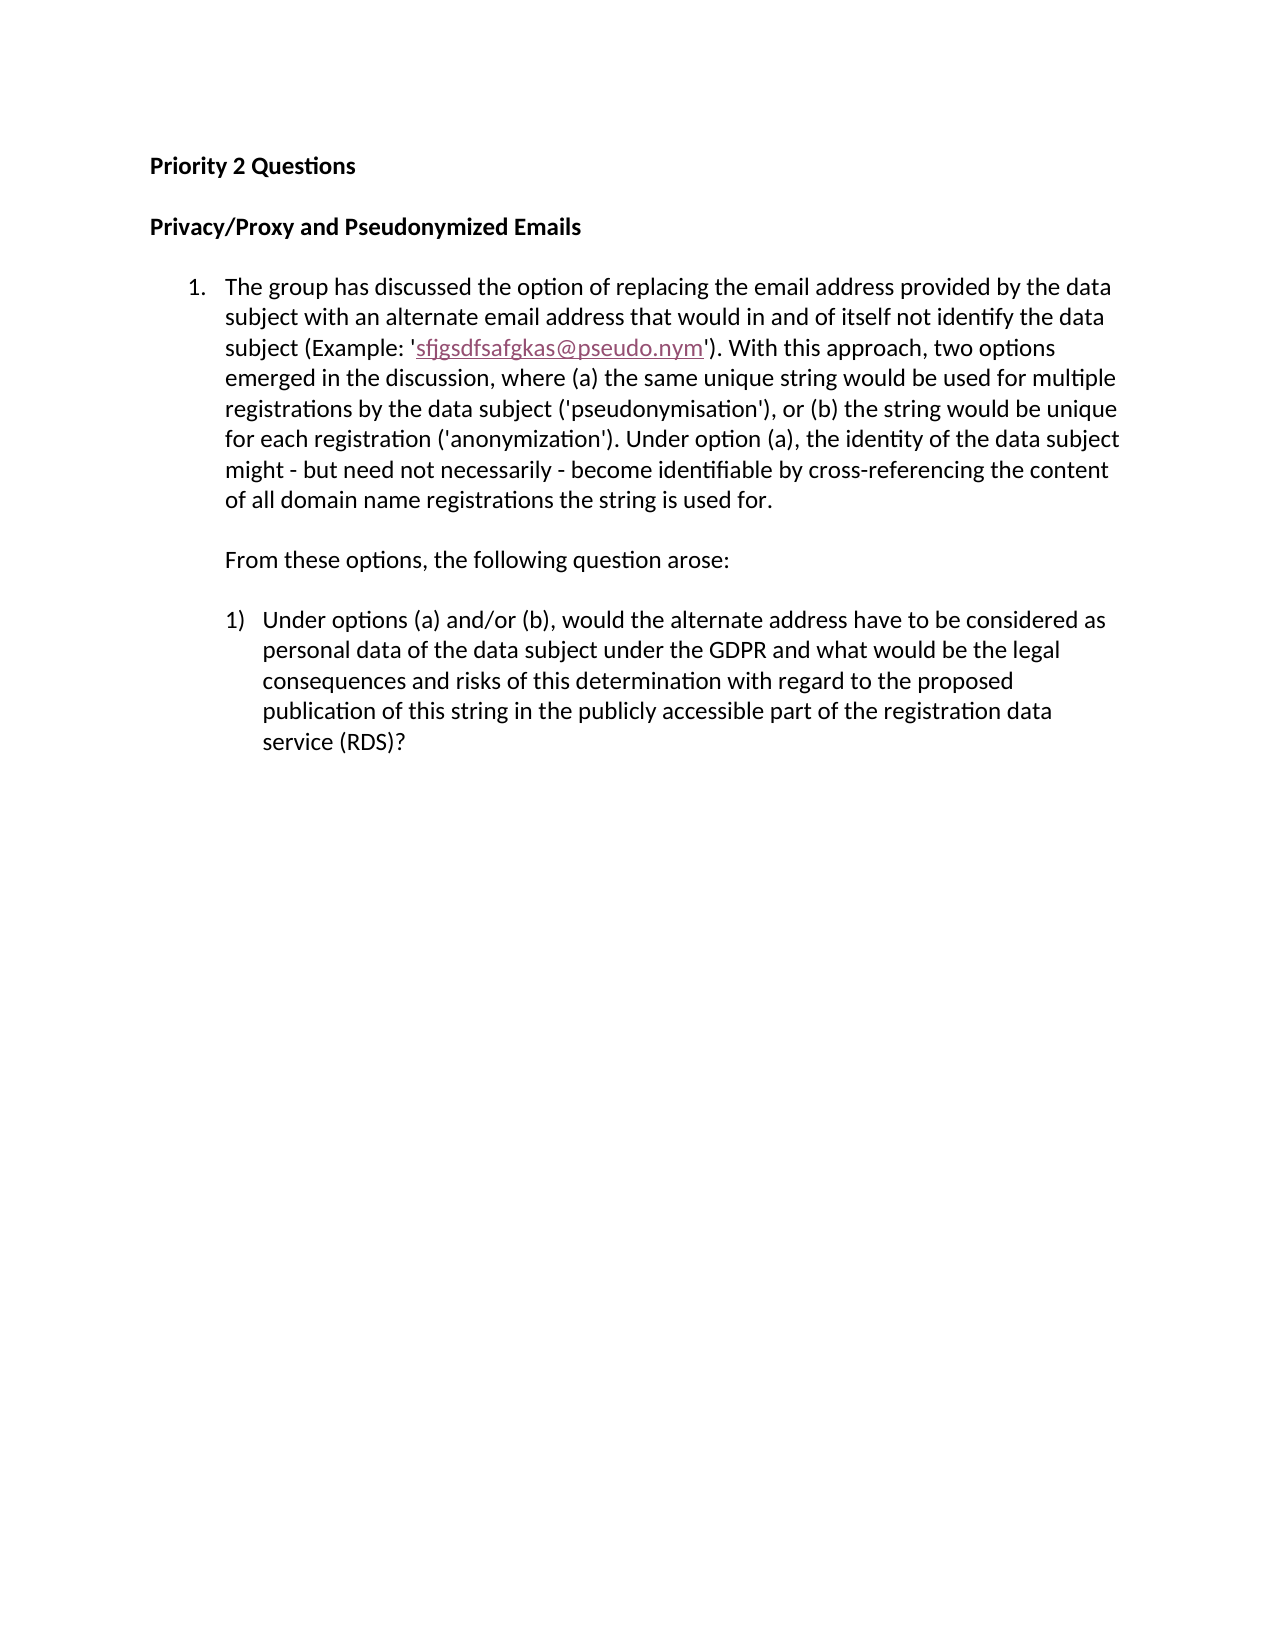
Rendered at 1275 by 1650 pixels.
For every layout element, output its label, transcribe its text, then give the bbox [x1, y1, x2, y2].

list The group has discussed the option of replacing the email address provided by the data subject with an alternate email address that would in and of itself not identify the data subject (Example: 'sfjgsdfsafgkas@pseudo.nym'). With this approach, two options emerged in the discussion, where (a) the same unique string would be used for multiple registrations by the data subject ('pseudonymisation'), or (b) the string would be unique for each registration ('anonymization'). Under option (a), the identity of the data subject might - but need not necessarily - become identifiable by cross-referencing the content of all domain name registrations the string is used for. [187, 271, 1125, 515]
text Priority 2 Questions [150, 150, 1125, 181]
text From these options, the following question arose: [150, 544, 1125, 574]
text Privacy/Proxy and Pseudonymized Emails [150, 211, 1125, 242]
list Under options (a) and/or (b), would the alternate address have to be considered as personal data of the data subject under the GDPR and what would be the legal consequences and risks of this determination with regard to the proposed publication of this string in the publicly accessible part of the registration data service (RDS)? [225, 604, 1125, 756]
